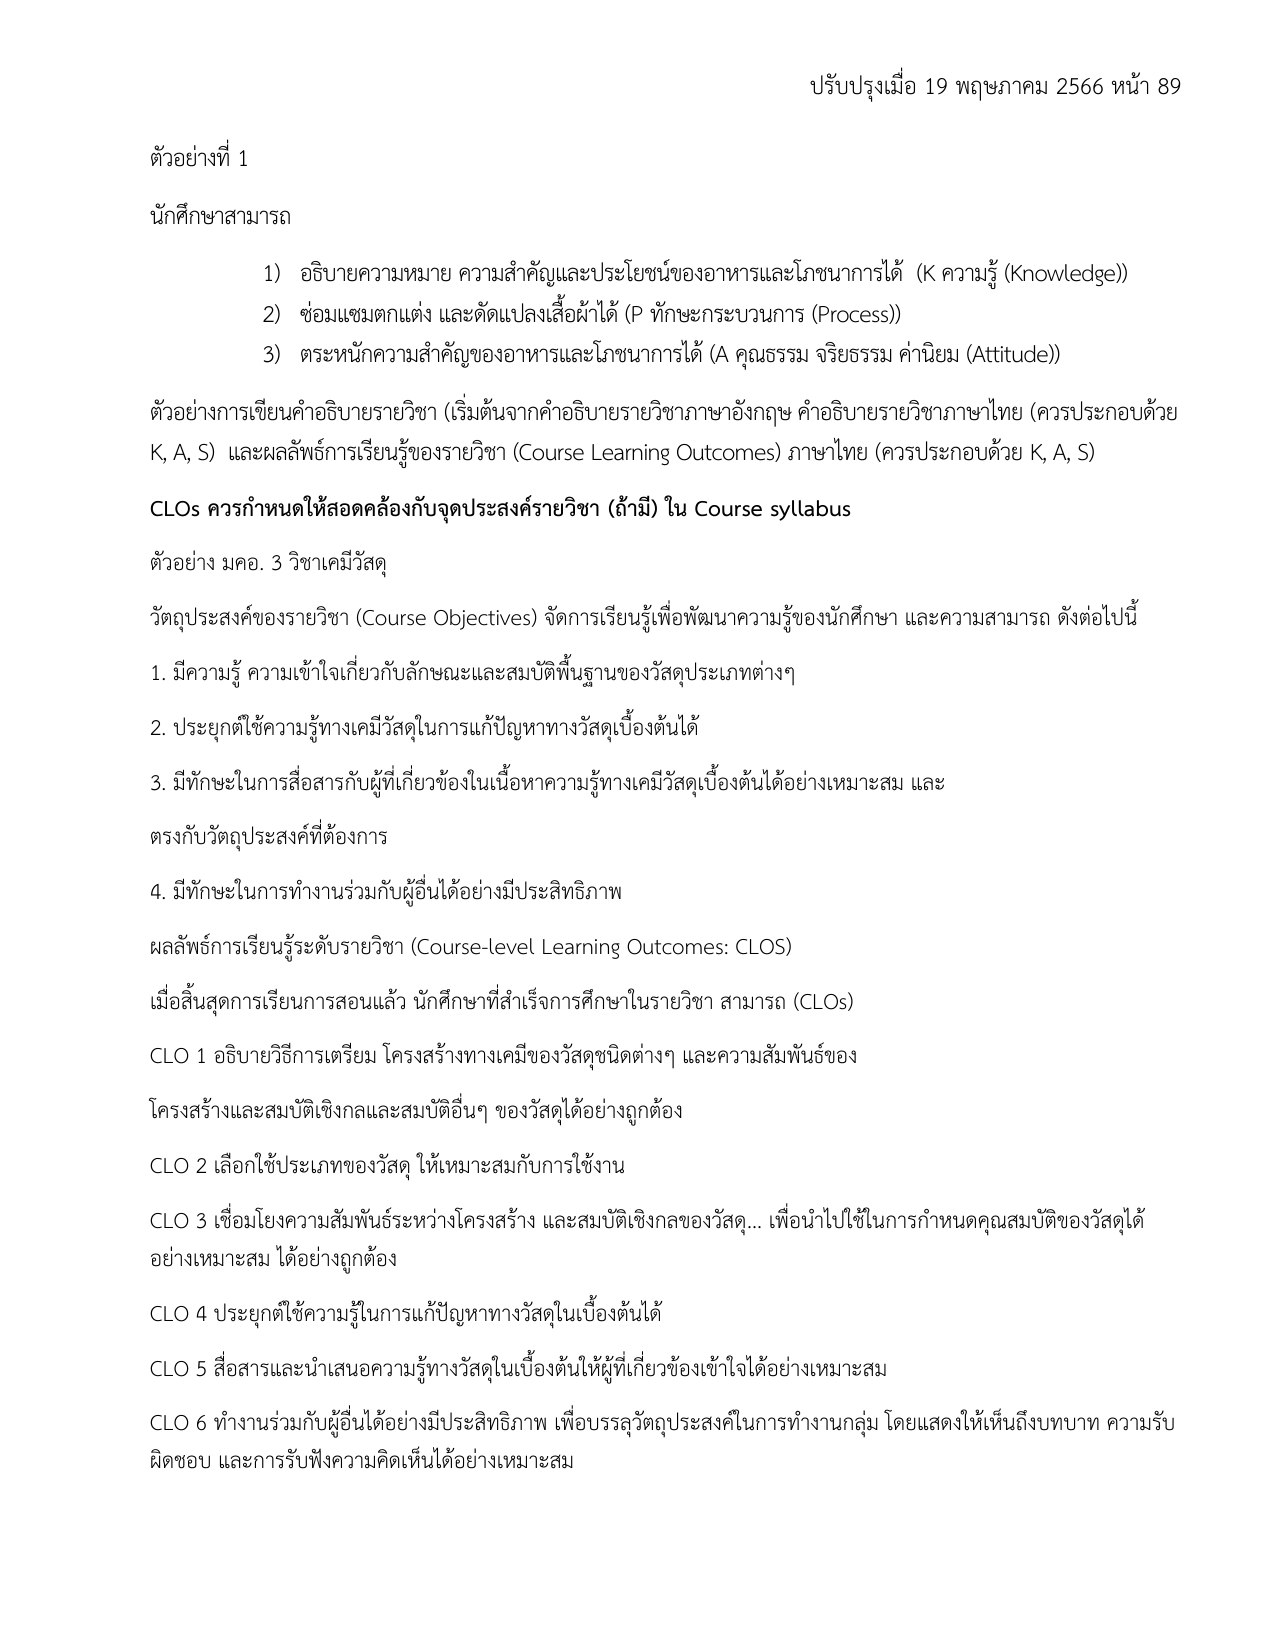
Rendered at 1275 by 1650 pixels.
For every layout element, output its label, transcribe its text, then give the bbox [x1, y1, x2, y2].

text 2. ประยุกต์ใช้ความรู้ทางเคมีวัสดุในการแก้ปัญหาทางวัสดุเบื้องต้นได้ [150, 708, 1181, 743]
text ตัวอย่างที่ 1 [150, 137, 1181, 175]
text CLO 4 ประยุกต์ใช้ความรู้ในการแก้ปัญหาทางวัสดุในเบื้องต้นได้ [150, 1294, 1181, 1329]
text ผลลัพธ์การเรียนรู้ระดับรายวิชา (Course-level Learning Outcomes: CLOS) [150, 927, 1181, 962]
text เมื่อสิ้นสุดการเรียนการสอนแล้ว นักศึกษาที่สําเร็จการศึกษาในรายวิชา สามารถ (CLOs) [150, 982, 1181, 1017]
text โครงสร้างและสมบัติเชิงกลและสมบัติอื่นๆ ของวัสดุได้อย่างถูกต้อง [150, 1091, 1181, 1126]
text ตัวอย่าง มคอ. 3 วิชาเคมีวัสดุ [150, 543, 1181, 578]
text CLO 1 อธิบายวิธีการเตรียม โครงสร้างทางเคมีของวัสดุชนิดต่างๆ และความสัมพันธ์ของ [150, 1036, 1181, 1072]
text 3. มีทักษะในการสื่อสารกับผู้ที่เกี่ยวข้องในเนื้อหาความรู้ทางเคมีวัสดุเบื้องต้นได้อย่างเหมาะสม และ [150, 762, 1181, 798]
text CLO 5 สื่อสารและนําเสนอความรู้ทางวัสดุในเบื้องต้นให้ผู้ที่เกี่ยวข้องเข้าใจได้อย่างเหมาะสม [150, 1348, 1181, 1384]
text 1. มีความรู้ ความเข้าใจเกี่ยวกับลักษณะและสมบัติพื้นฐานของวัสดุประเภทต่างๆ [150, 653, 1181, 688]
list อธิบายความหมาย ความสำคัญและประโยชน์ของอาหารและโภชนาการได้ (K ความรู้ (Knowledge)) [262, 252, 1181, 290]
text 4. มีทักษะในการทํางานร่วมกับผู้อื่นได้อย่างมีประสิทธิภาพ [150, 872, 1181, 907]
text CLO 3 เชื่อมโยงความสัมพันธ์ระหว่างโครงสร้าง และสมบัติเชิงกลของวัสดุ... เพื่อนําไปใช้ในการกําหนดคุณสมบัติของวัสดุได้อย่างเหมาะสม ได้อย่างถูกต้อง [150, 1201, 1181, 1274]
text CLO 6 ทํางานร่วมกับผู้อื่นได้อย่างมีประสิทธิภาพ เพื่อบรรลุวัตถุประสงค์ในการทํางานกลุ่ม โดยแสดงให้เห็นถึงบทบาท ความรับผิดชอบ และการรับฟังความคิดเห็นได้อย่างเหมาะสม [150, 1403, 1181, 1477]
text ตรงกับวัตถุประสงค์ที่ต้องการ [150, 817, 1181, 852]
text วัตถุประสงค์ของรายวิชา (Course Objectives) จัดการเรียนรู้เพื่อพัฒนาความรู้ของนักศึกษา และความสามารถ ดังต่อไปนี้ [150, 598, 1181, 633]
text ตัวอย่างการเขียนคำอธิบายรายวิชา (เริ่มต้นจากคำอธิบายรายวิชาภาษาอังกฤษ คำอธิบายรายวิชาภาษาไทย (ควรประกอบด้วย K, A, S) และผลลัพธ์การเรียนรู้ของรายวิชา (Course Learning Outcomes) ภาษาไทย (ควรประกอบด้วย K, A, S) [150, 391, 1181, 469]
list ซ่อมแซมตกแต่ง และดัดแปลงเสื้อผ้าได้ (P ทักษะกระบวนการ (Process)) [262, 293, 1181, 330]
list ตระหนักความสำคัญของอาหารและโภชนาการได้ (A คุณธรรม จริยธรรม ค่านิยม (Attitude)) [262, 333, 1181, 371]
text CLO 2 เลือกใช้ประเภทของวัสดุ ให้เหมาะสมกับการใช้งาน [150, 1146, 1181, 1181]
text CLOs ควรกำหนดให้สอดคล้องกับจุดประสงค์รายวิชา (ถ้ามี) ใน Course syllabus [150, 488, 1181, 524]
text นักศึกษาสามารถ [150, 195, 1181, 232]
